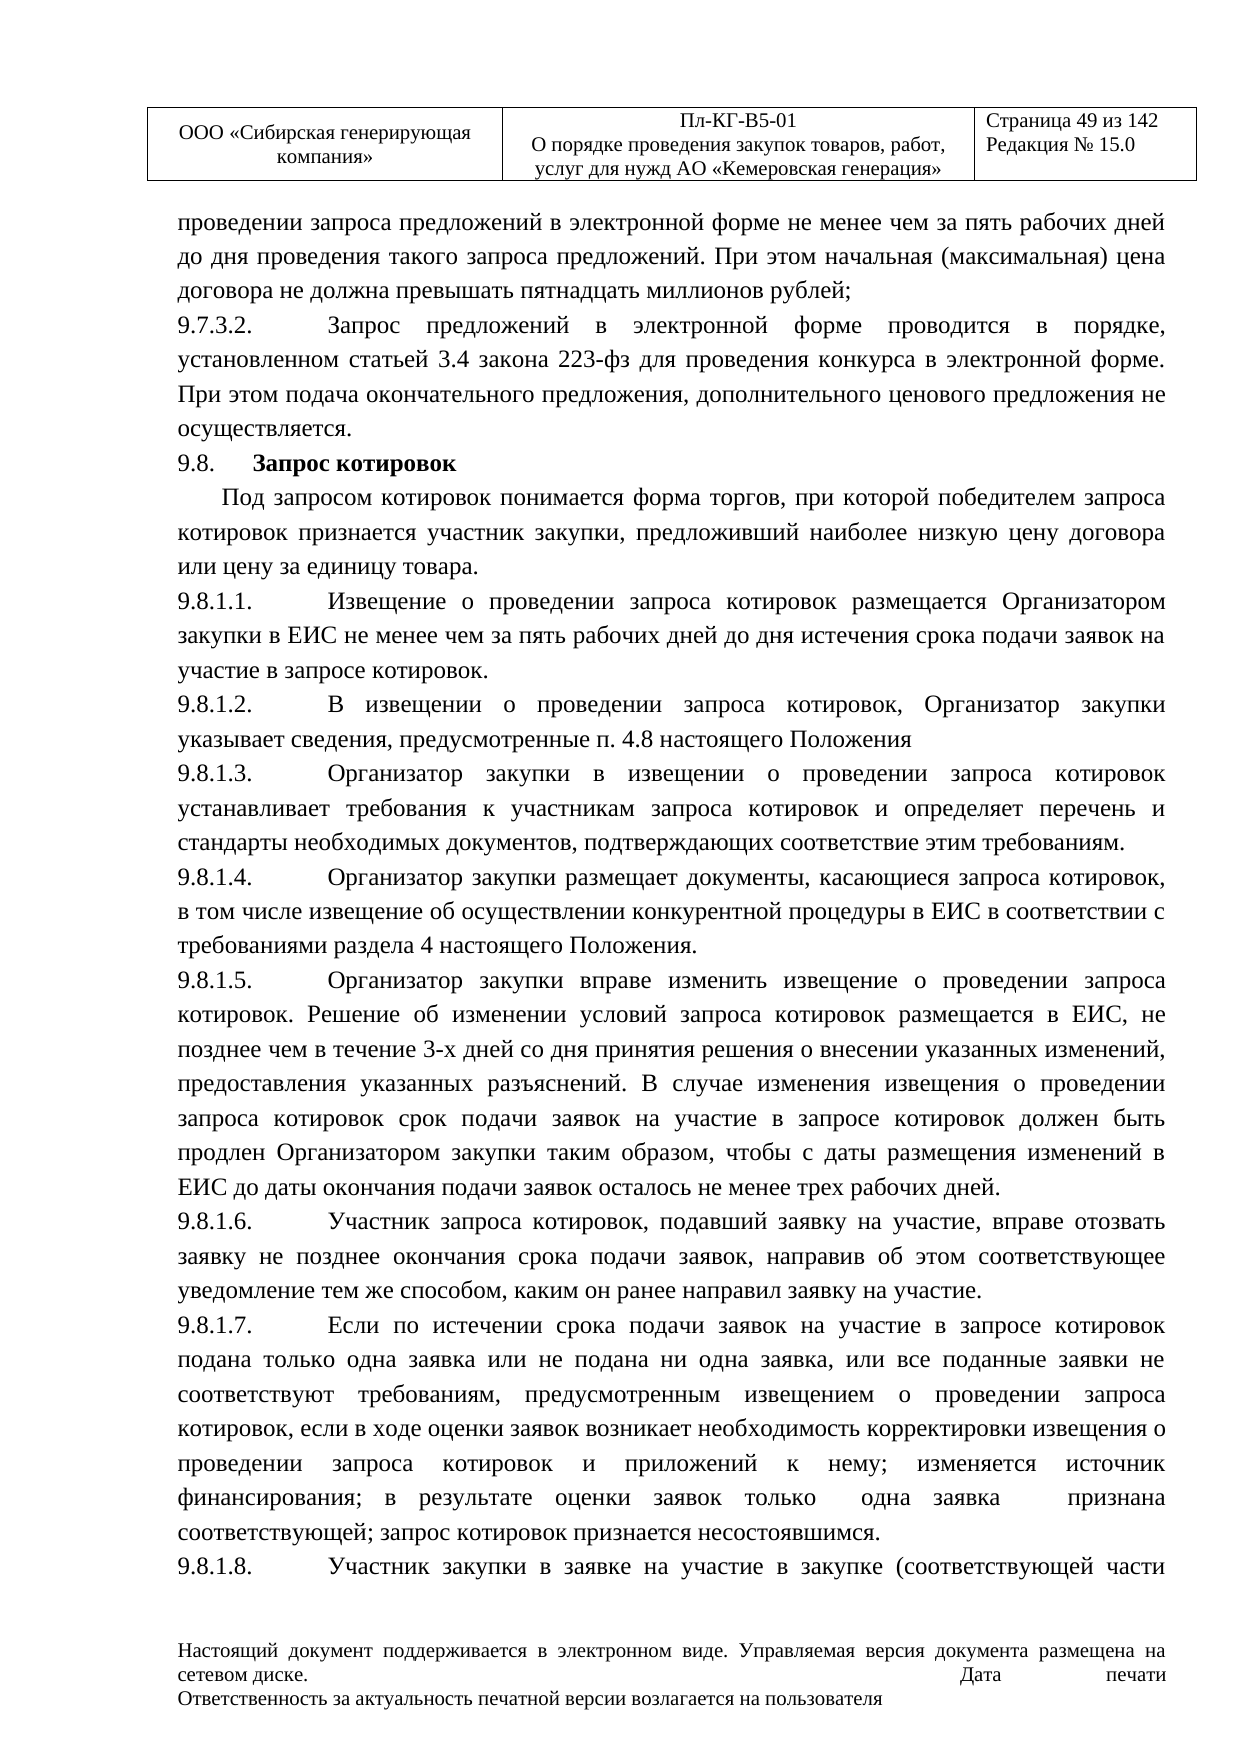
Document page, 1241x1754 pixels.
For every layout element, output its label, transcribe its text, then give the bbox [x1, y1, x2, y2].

list Участник запроса котировок, подавший заявку на участие, вправе отозвать заявку не позднее окончания срока подачи заявок, направив об этом соответствующее уведомление тем же способом, каким он ранее направил заявку на участие. [177, 1206, 1166, 1304]
list В извещении о проведении запроса котировок, Организатор закупки указывает сведения, предусмотренные п. 4.8 настоящего Положения [177, 689, 1166, 752]
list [177, 1551, 1166, 1580]
list Если по истечении срока подачи заявок на участие в запросе котировок подана только одна заявка или не подана ни одна заявка, или все поданные заявки не соответствуют требованиям, предусмотренным извещением о проведении запроса котировок, если в ходе оценки заявок возникает необходимость корректировки извещения о проведении запроса котировок и приложений к нему; изменяется источник финансирования; в результате оценки заявок только одна заявка признана соответствующей; запрос котировок признается несостоявшимся. [177, 1310, 1166, 1546]
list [177, 207, 1166, 304]
list Организатор закупки в извещении о проведении запроса котировок устанавливает требования к участникам запроса котировок и определяет перечень и стандарты необходимых документов, подтверждающих соответствие этим требованиям. [177, 758, 1166, 856]
list Организатор закупки вправе изменить извещение о проведении запроса котировок. Решение об изменении условий запроса котировок размещается в ЕИС, не позднее чем в течение 3-х дней со дня принятия решения о внесении указанных изменений, предоставления указанных разъяснений. В случае изменения извещения о проведении запроса котировок срок подачи заявок на участие в запросе котировок должен быть продлен Организатором закупки таким образом, чтобы с даты размещения изменений в ЕИС до даты окончания подачи заявок осталось не менее трех рабочих дней. [177, 965, 1166, 1201]
list Запрос предложений в электронной форме проводится в порядке, установленном статьей 3.4 закона 223-фз для проведения конкурса в электронной форме. При этом подача окончательного предложения, дополнительного ценового предложения не осуществляется. [177, 310, 1166, 442]
list Запрос котировок [177, 448, 1166, 477]
list Извещение о проведении запроса котировок размещается Организатором закупки в ЕИС не менее чем за пять рабочих дней до дня истечения срока подачи заявок на участие в запросе котировок. [177, 586, 1166, 683]
text Под запросом котировок понимается форма торгов, при которой победителем запроса котировок признается участник закупки, предложивший наиболее низкую цену договора или цену за единицу товара. [177, 482, 1166, 580]
list Организатор закупки размещает документы, касающиеся запроса котировок, в том числе извещение об осуществлении конкурентной процедуры в ЕИС в соответствии с требованиями раздела 4 настоящего Положения. [177, 862, 1166, 959]
